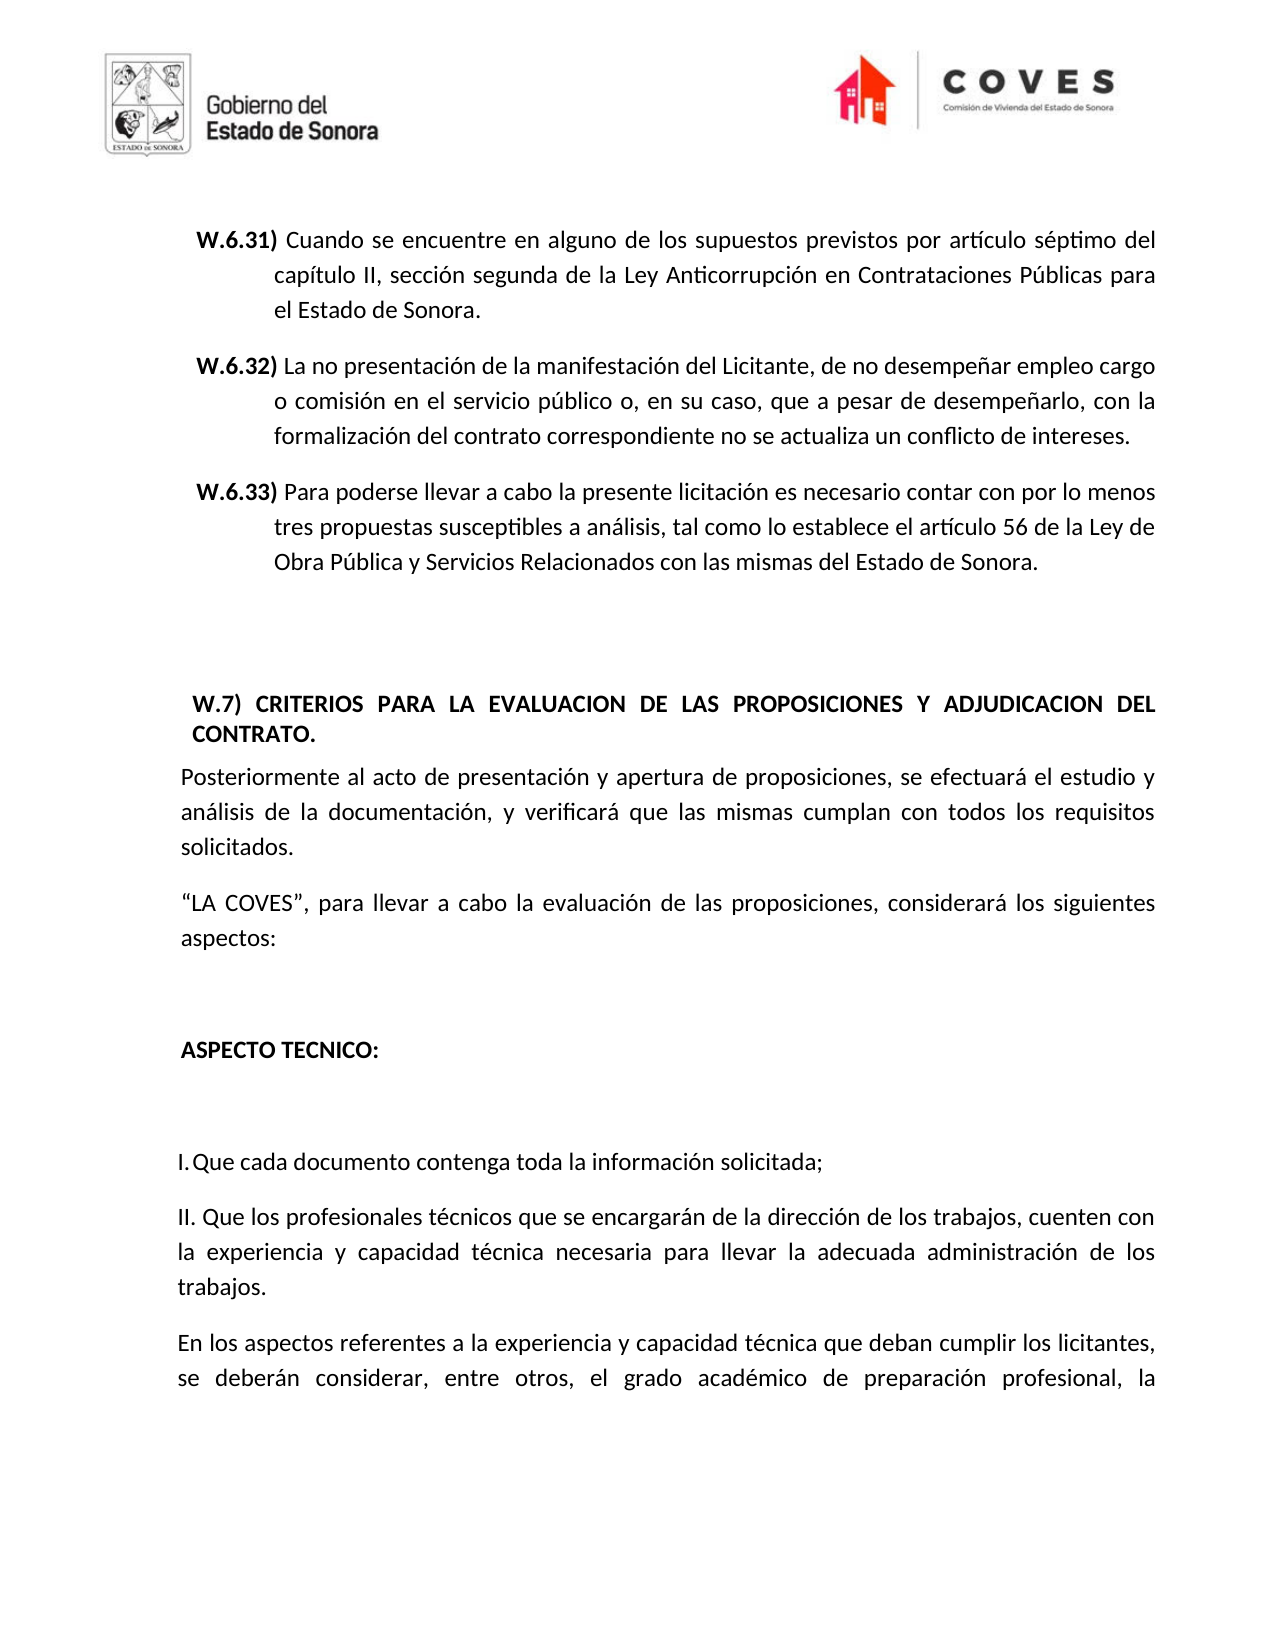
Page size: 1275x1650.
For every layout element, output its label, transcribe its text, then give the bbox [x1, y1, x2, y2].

text W.6.33) Para poderse llevar a cabo la presente licitación es necesario contar con por lo menos tres propuestas susceptibles a análisis, tal como lo establece el artículo 56 de la Ley de Obra Pública y Servicios Relacionados con las mismas del Estado de Sonora. [196, 476, 1157, 577]
text Posteriormente al acto de presentación y apertura de proposiciones, se efectuará el estudio y análisis de la documentación, y verificará que las mismas cumplan con todos los requisitos solicitados. [181, 762, 1157, 862]
text W.6.32) La no presentación de la manifestación del Licitante, de no desempeñar empleo cargo o comisión en el servicio público o, en su caso, que a pesar de desempeñarlo, con la formalización del contrato correspondiente no se actualiza un conflicto de intereses. [196, 350, 1157, 451]
text W.7) CRITERIOS PARA LA EVALUACION DE LAS PROPOSICIONES Y ADJUDICACION DEL CONTRATO. [192, 688, 1157, 749]
text I. Que cada documento contenga toda la información solicitada; [177, 1146, 1157, 1176]
picture [790, 31, 1157, 149]
text II. Que los profesionales técnicos que se encargarán de la dirección de los trabajos, cuenten con la experiencia y capacidad técnica necesaria para llevar la adecuada administración de los trabajos. [177, 1202, 1157, 1302]
text W.6.31) Cuando se encuentre en alguno de los supuestos previstos por artículo séptimo del capítulo II, sección segunda de la Ley Anticorrupción en Contrataciones Públicas para el Estado de Sonora. [196, 224, 1157, 325]
text ASPECTO TECNICO: [181, 1034, 1157, 1064]
picture [98, 48, 385, 161]
text “LA COVES”, para llevar a cabo la evaluación de las proposiciones, considerará los siguientes aspectos: [181, 887, 1157, 953]
